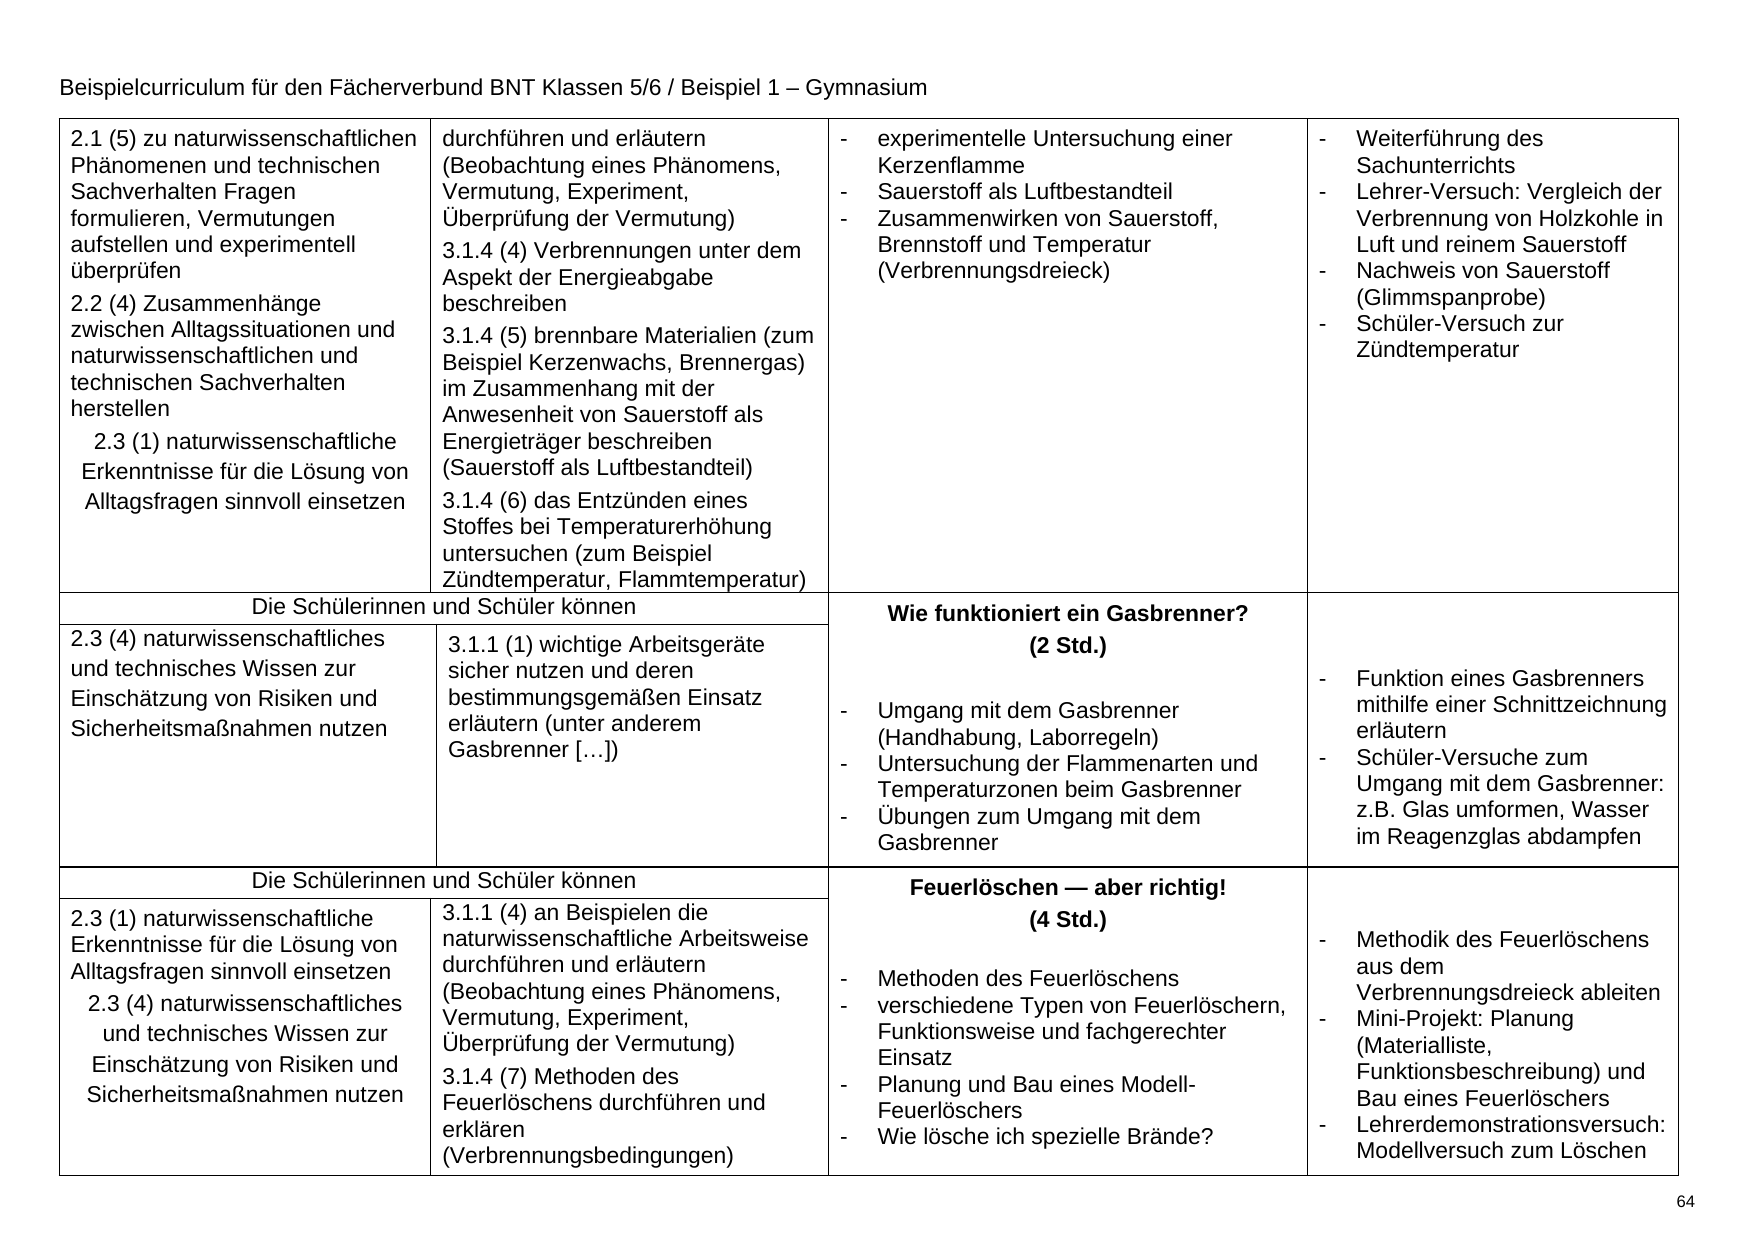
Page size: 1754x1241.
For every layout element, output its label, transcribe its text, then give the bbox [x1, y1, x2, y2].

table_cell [431, 119, 828, 592]
table_cell Feuerlöschen — aber richtig! (4 Std.) Methoden des Feuerlöschens verschiedene Typen von Feuerlöschern, Funktionsweise und fachgerechter Einsatz Planung und Bau eines Modell-Feuerlöschers Wie lösche ich spezielle Brände? [829, 868, 1307, 1175]
table_cell Die Schülerinnen und Schüler können [60, 593, 828, 623]
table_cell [60, 119, 430, 592]
table_cell Wie funktioniert ein Gasbrenner? (2 Std.) Umgang mit dem Gasbrenner (Handhabung, Laborregeln) Untersuchung der Flammenarten und Temperaturzonen beim Gasbrenner Übungen zum Umgang mit dem Gasbrenner [829, 593, 1307, 866]
table_cell Funktion eines Gasbrenners mithilfe einer Schnittzeichnung erläutern Schüler-Versuche zum Umgang mit dem Gasbrenner: z.B. Glas umformen, Wasser im Reagenzglas abdampfen [1308, 593, 1678, 866]
table_cell 3.1.1 (1) wichtige Arbeitsgeräte sicher nutzen und deren bestimmungsgemäßen Einsatz erläutern (unter anderem Gasbrenner […]) [437, 625, 828, 866]
table_cell 2.3 (4) naturwissenschaftliches und technisches Wissen zur Einschätzung von Risiken und Sicherheitsmaßnahmen nutzen [60, 625, 436, 866]
table_cell Methodik des Feuerlöschens aus dem Verbrennungsdreieck ableiten Mini-Projekt: Planung (Materialliste, Funktionsbeschreibung) und Bau eines Feuerlöschers Lehrerdemonstrationsversuch: Modellversuch zum Löschen eines Fettbrandes [1308, 868, 1678, 1175]
table_cell Die Schülerinnen und Schüler können [60, 868, 828, 898]
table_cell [60, 899, 430, 1175]
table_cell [431, 899, 828, 1175]
